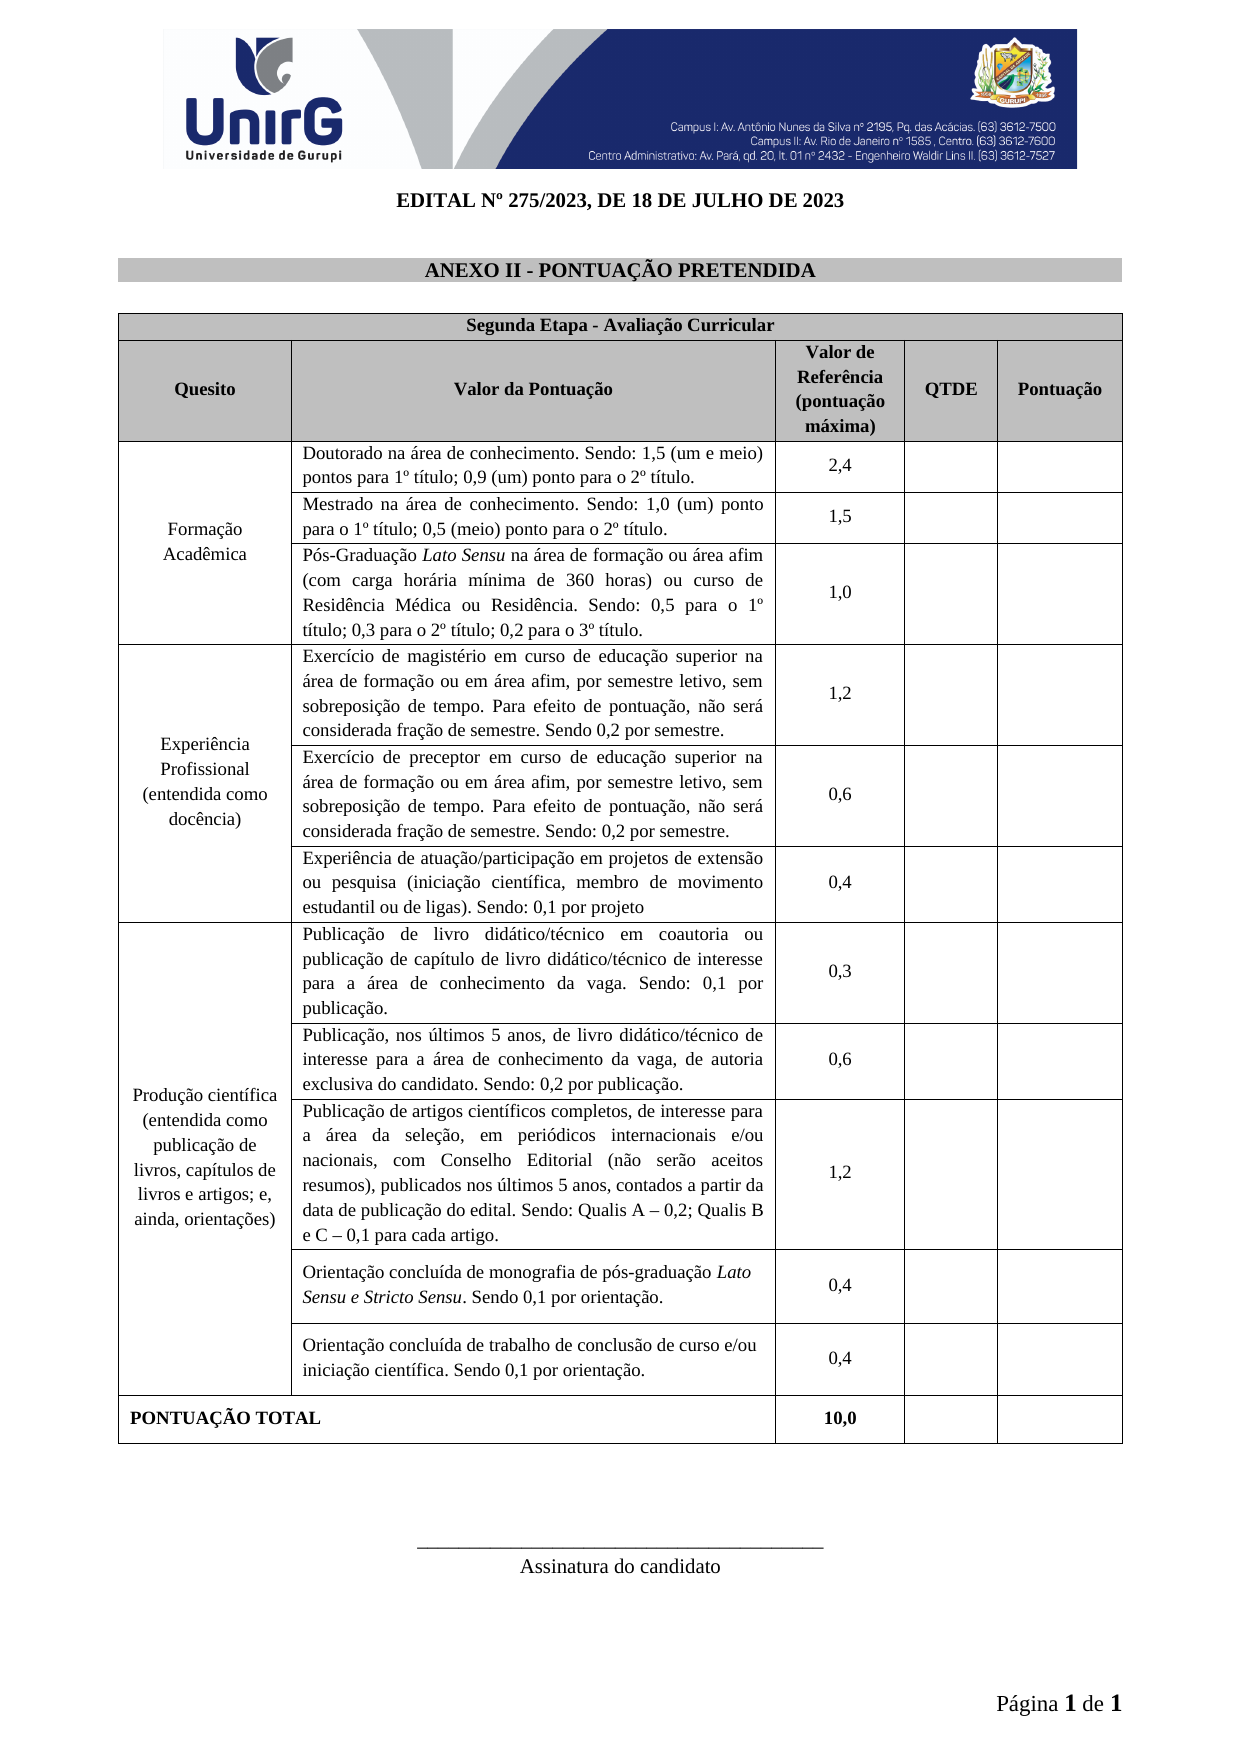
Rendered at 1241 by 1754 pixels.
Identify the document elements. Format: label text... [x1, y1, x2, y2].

table_cell [905, 645, 997, 745]
table_cell Quesito [119, 341, 291, 441]
table_cell 0,6 [776, 746, 904, 846]
table_cell Publicação de artigos científicos completos, de interesse para a área da seleção, em periódicos internacionais e/ou nacionais, com Conselho Editorial (não serão aceitos resumos), publicados nos últimos 5 anos, contados a partir da data de publicação do edital. Sendo: Qualis A – 0,2; Qualis B e C – 0,1 para cada artigo. [292, 1100, 775, 1249]
table_cell [905, 1250, 997, 1323]
table_header Segunda Etapa - Avaliação Curricular [119, 314, 1122, 340]
table_cell [998, 1100, 1122, 1249]
table_cell [998, 645, 1122, 745]
table_cell Pós-Graduação Lato Sensu na área de formação ou área afim (com carga horária mínima de 360 horas) ou curso de Residência Médica ou Residência. Sendo: 0,5 para o 1º título; 0,3 para o 2º título; 0,2 para o 3º título. [292, 544, 775, 644]
table_cell [905, 1024, 997, 1098]
table_cell [998, 847, 1122, 922]
table_cell Publicação, nos últimos 5 anos, de livro didático/técnico de interesse para a área de conhecimento da vaga, de autoria exclusiva do candidato. Sendo: 0,2 por publicação. [292, 1024, 775, 1098]
table_cell 2,4 [776, 442, 904, 492]
table_cell Orientação concluída de trabalho de conclusão de curso e/ou iniciação científica. Sendo 0,1 por orientação. [292, 1324, 775, 1395]
table_cell [998, 493, 1122, 543]
table_cell Valor da Pontuação [292, 341, 775, 441]
table_cell Experiência de atuação/participação em projetos de extensão ou pesquisa (iniciação científica, membro de movimento estudantil ou de ligas). Sendo: 0,1 por projeto [292, 847, 775, 922]
text _______________________________________ [118, 1527, 1122, 1551]
table_cell Publicação de livro didático/técnico em coautoria ou publicação de capítulo de livro didático/técnico de interesse para a área de conhecimento da vaga. Sendo: 0,1 por publicação. [292, 923, 775, 1022]
table_cell [998, 1324, 1122, 1395]
table_cell 1,2 [776, 1100, 904, 1249]
table_cell 1,0 [776, 544, 904, 644]
table_cell 0,3 [776, 923, 904, 1022]
table_cell [905, 1324, 997, 1395]
table_cell QTDE [905, 341, 997, 441]
picture [163, 29, 1078, 169]
table_cell 0,4 [776, 847, 904, 922]
table_cell [998, 923, 1122, 1022]
table_cell 0,4 [776, 1250, 904, 1323]
table_cell [905, 923, 997, 1022]
table_cell Mestrado na área de conhecimento. Sendo: 1,0 (um) ponto para o 1º título; 0,5 (meio) ponto para o 2º título. [292, 493, 775, 543]
table_cell Formação Acadêmica [119, 442, 291, 644]
table_cell [905, 544, 997, 644]
table_cell Valor de Referência (pontuação máxima) [776, 341, 904, 441]
table_cell 1,5 [776, 493, 904, 543]
table_cell [998, 746, 1122, 846]
table_cell Exercício de preceptor em curso de educação superior na área de formação ou em área afim, por semestre letivo, sem sobreposição de tempo. Para efeito de pontuação, não será considerada fração de semestre. Sendo: 0,2 por semestre. [292, 746, 775, 846]
table_cell Pontuação [998, 341, 1122, 441]
table_cell Exercício de magistério em curso de educação superior na área de formação ou em área afim, por semestre letivo, sem sobreposição de tempo. Para efeito de pontuação, não será considerada fração de semestre. Sendo 0,2 por semestre. [292, 645, 775, 745]
table_cell [905, 1100, 997, 1249]
table_cell [998, 1024, 1122, 1098]
table_cell Orientação concluída de monografia de pós-graduação Lato Sensu e Stricto Sensu. Sendo 0,1 por orientação. [292, 1250, 775, 1323]
table_cell [998, 1250, 1122, 1323]
table_cell [905, 442, 997, 492]
table_cell 1,2 [776, 645, 904, 745]
text ANEXO II - PONTUAÇÃO PRETENDIDA [118, 258, 1122, 282]
table_cell [998, 1396, 1122, 1443]
table_cell 10,0 [776, 1396, 904, 1443]
table_cell Experiência Profissional (entendida como docência) [119, 645, 291, 922]
text EDITAL Nº 275/2023, DE 18 DE JULHO DE 2023 [118, 188, 1122, 212]
table_cell Produção científica (entendida como publicação de livros, capítulos de livros e artigos; e, ainda, orientações) [119, 923, 291, 1395]
table_cell [998, 442, 1122, 492]
table_cell [905, 493, 997, 543]
table_cell 0,6 [776, 1024, 904, 1098]
table_cell [998, 544, 1122, 644]
table_cell [905, 746, 997, 846]
table_cell PONTUAÇÃO TOTAL [119, 1396, 775, 1443]
table_cell Doutorado na área de conhecimento. Sendo: 1,5 (um e meio) pontos para 1º título; 0,9 (um) ponto para o 2º título. [292, 442, 775, 492]
table_cell [905, 1396, 997, 1443]
text Assinatura do candidato [118, 1554, 1122, 1578]
table_cell [905, 847, 997, 922]
table_cell 0,4 [776, 1324, 904, 1395]
